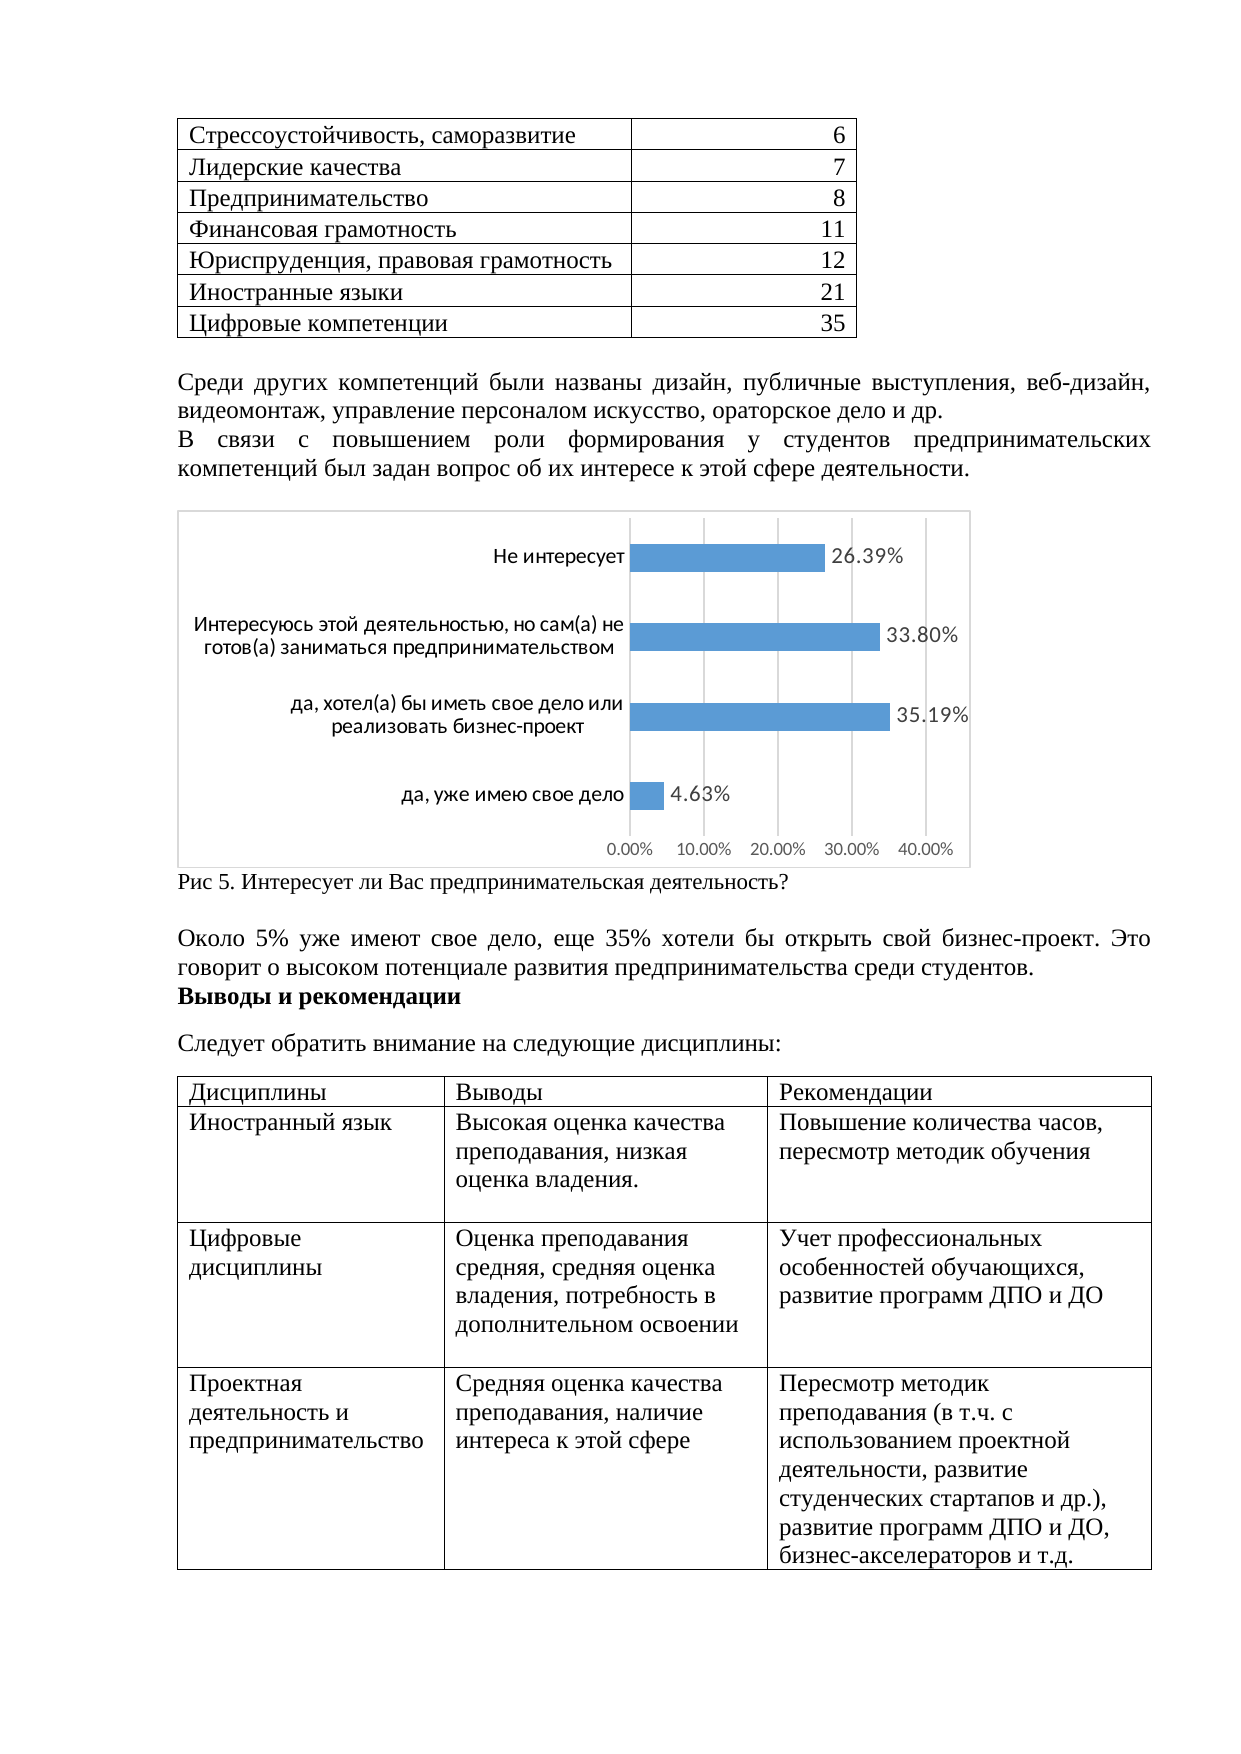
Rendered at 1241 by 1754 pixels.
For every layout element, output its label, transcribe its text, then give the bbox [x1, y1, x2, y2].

table_cell Иностранный язык [178, 1107, 444, 1222]
table_cell Средняя оценка качества преподавания, наличие интереса к этой сфере [445, 1368, 767, 1569]
table_cell 8 [632, 182, 856, 212]
table_cell Иностранные языки [178, 275, 631, 306]
table_cell Цифровые дисциплины [178, 1223, 444, 1367]
table_cell Юриспруденция, правовая грамотность [178, 244, 631, 274]
table_cell 7 [632, 150, 856, 181]
table_cell Цифровые компетенции [178, 307, 631, 337]
table_cell Учет профессиональных особенностей обучающихся, развитие программ ДПО и ДО [768, 1223, 1151, 1367]
table_cell 35 [632, 307, 856, 337]
table_cell Оценка преподавания средняя, средняя оценка владения, потребность в дополнительном освоении [445, 1223, 767, 1367]
text В связи с повышением роли формирования у студентов предпринимательских компетенций был задан вопрос об их интересе к этой сфере деятельности. [177, 424, 1152, 482]
table_cell Финансовая грамотность [178, 213, 631, 243]
table_cell Повышение количества часов, пересмотр методик обучения [768, 1107, 1151, 1222]
table_cell Стрессоустойчивость, саморазвитие [178, 119, 631, 149]
table_cell 12 [632, 244, 856, 274]
table_header Рекомендации [768, 1077, 1151, 1106]
table_cell Проектная деятельность и предпринимательство [178, 1368, 444, 1569]
table_header Дисциплины [178, 1077, 444, 1106]
table_header Выводы [445, 1077, 767, 1106]
table_cell 11 [632, 213, 856, 243]
text Выводы и рекомендации [177, 981, 1152, 1009]
table_cell Лидерские качества [178, 150, 631, 181]
text Среди других компетенций были названы дизайн, публичные выступления, веб-дизайн, видеомонтаж, управление персоналом искусство, ораторское дело и др. [177, 367, 1152, 424]
table_cell Предпринимательство [178, 182, 631, 212]
table_cell Высокая оценка качества преподавания, низкая оценка владения. [445, 1107, 767, 1222]
table_cell 21 [632, 275, 856, 306]
text Рис 5. Интересует ли Вас предпринимательская деятельность? [177, 868, 1152, 894]
table_cell Пересмотр методик преподавания (в т.ч. с использованием проектной деятельности, развитие студенческих стартапов и др.), развитие программ ДПО и ДО, бизнес-акселераторов и т.д. [768, 1368, 1151, 1569]
text Около 5% уже имеют свое дело, еще 35% хотели бы открыть свой бизнес-проект. Это говорит о высоком потенциале развития предпринимательства среди студентов. [177, 923, 1152, 981]
text Следует обратить внимание на следующие дисциплины: [177, 1028, 1152, 1057]
table_cell 6 [632, 119, 856, 149]
